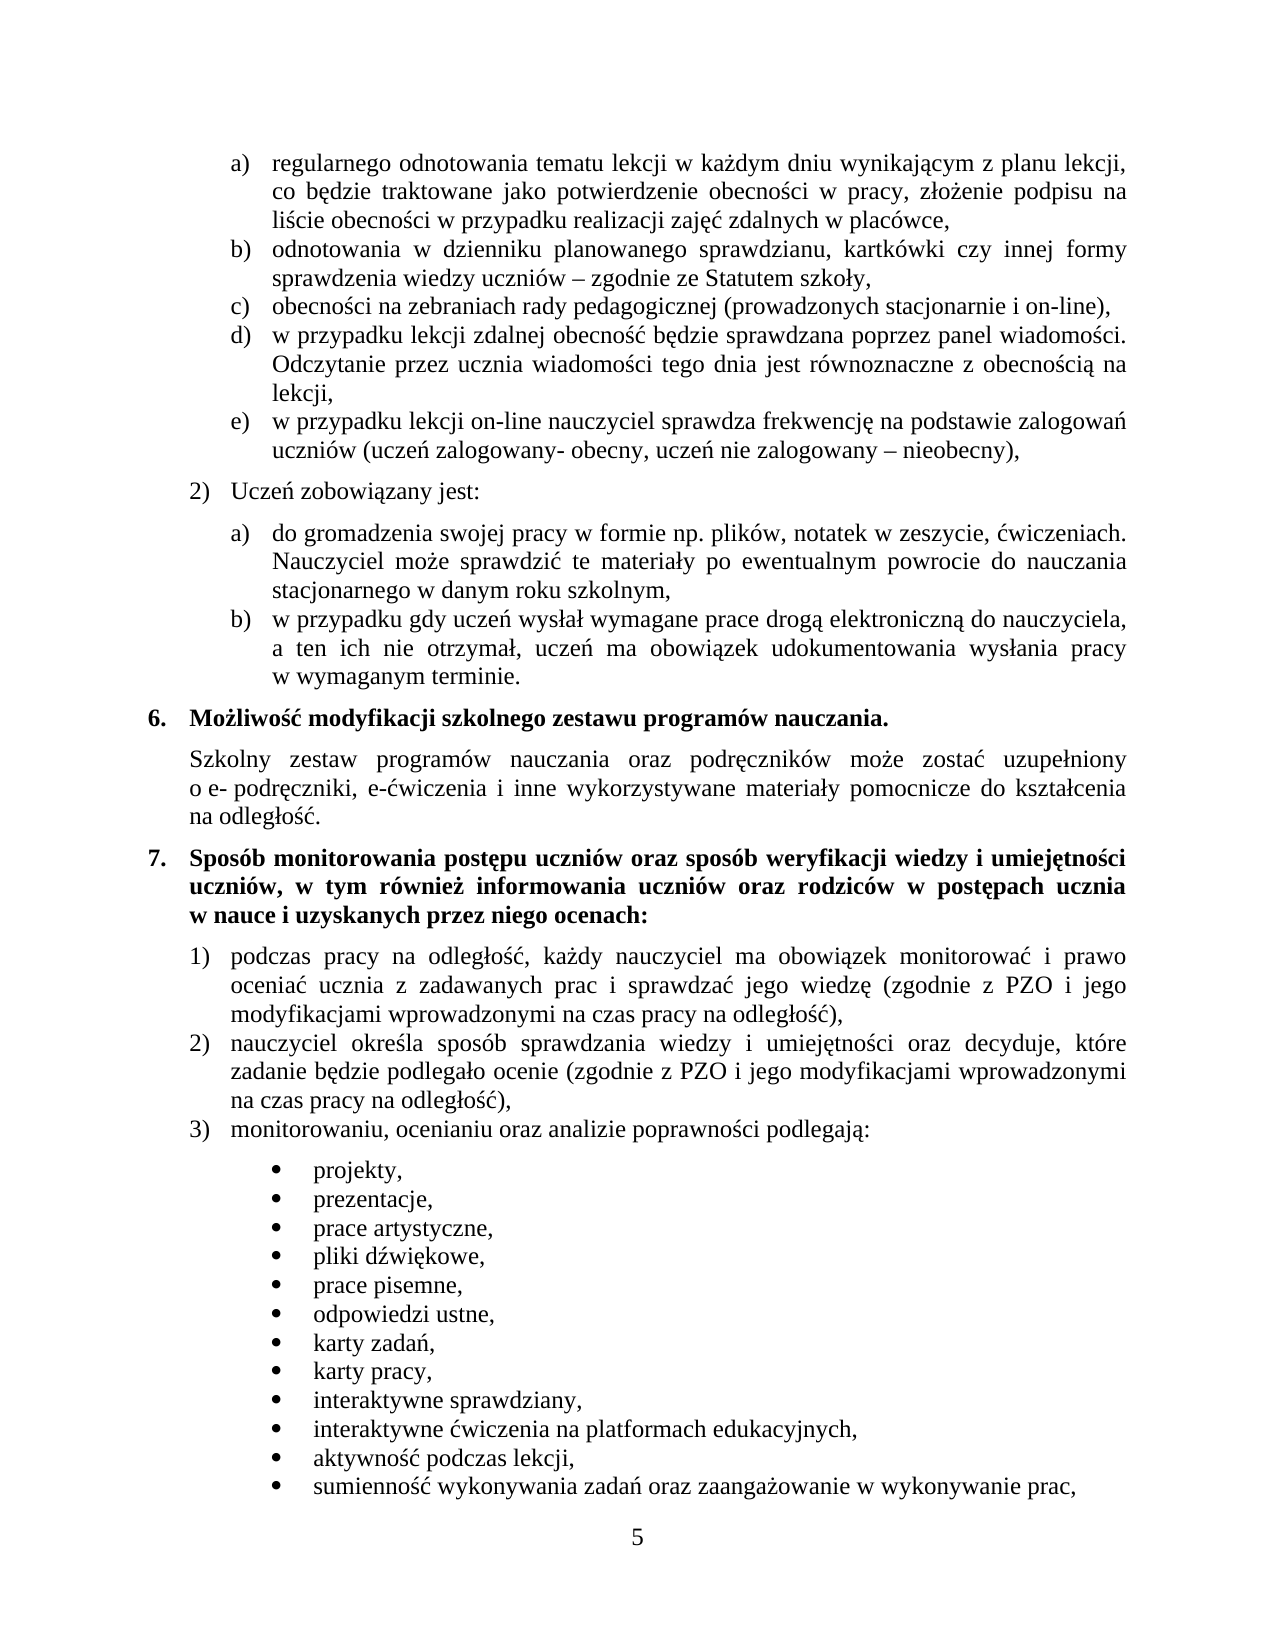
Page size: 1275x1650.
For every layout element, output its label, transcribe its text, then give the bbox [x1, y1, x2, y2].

list w przypadku lekcji on-line nauczyciel sprawdza frekwencję na podstawie zalogowań uczniów (uczeń zalogowany- obecny, uczeń nie zalogowany – nieobecny), [230, 406, 1127, 464]
text Szkolny zestaw programów nauczania oraz podręczników może zostać uzupełniony o e- podręczniki, e-ćwiczenia i inne wykorzystywane materiały pomocnicze do kształcenia na odległość. [189, 744, 1127, 830]
list interaktywne sprawdziany, [272, 1385, 1127, 1414]
list projekty, [272, 1155, 1127, 1184]
list podczas pracy na odległość, każdy nauczyciel ma obowiązek monitorować i prawo oceniać ucznia z zadawanych prac i sprawdzać jego wiedzę (zgodnie z PZO i jego modyfikacjami wprowadzonymi na czas pracy na odległość), [189, 941, 1127, 1028]
list obecności na zebraniach rady pedagogicznej (prowadzonych stacjonarnie i on-line), [230, 291, 1127, 320]
list karty zadań, [272, 1328, 1127, 1356]
list prezentacje, [272, 1184, 1127, 1213]
list pliki dźwiękowe, [272, 1241, 1127, 1270]
list interaktywne ćwiczenia na platformach edukacyjnych, [272, 1414, 1127, 1443]
list prace artystyczne, [272, 1213, 1127, 1241]
list prace pisemne, [272, 1270, 1127, 1299]
list Sposób monitorowania postępu uczniów oraz sposób weryfikacji wiedzy i umiejętności uczniów, w tym również informowania uczniów oraz rodziców w postępach ucznia w nauce i uzyskanych przez niego ocenach: [148, 843, 1127, 929]
list sumienność wykonywania zadań oraz zaangażowanie w wykonywanie prac, [272, 1471, 1127, 1500]
list do gromadzenia swojej pracy w formie np. plików, notatek w zeszycie, ćwiczeniach. Nauczyciel może sprawdzić te materiały po ewentualnym powrocie do nauczania stacjonarnego w danym roku szkolnym, [230, 518, 1127, 604]
list karty pracy, [272, 1356, 1127, 1385]
list odnotowania w dzienniku planowanego sprawdzianu, kartkówki czy innej formy sprawdzenia wiedzy uczniów – zgodnie ze Statutem szkoły, [230, 234, 1127, 291]
list nauczyciel określa sposób sprawdzania wiedzy i umiejętności oraz decyduje, które zadanie będzie podlegało ocenie (zgodnie z PZO i jego modyfikacjami wprowadzonymi na czas pracy na odległość), [189, 1028, 1127, 1114]
list w przypadku gdy uczeń wysłał wymagane prace drogą elektroniczną do nauczyciela, a ten ich nie otrzymał, uczeń ma obowiązek udokumentowania wysłania pracy w wymaganym terminie. [230, 604, 1127, 690]
list regularnego odnotowania tematu lekcji w każdym dniu wynikającym z planu lekcji, co będzie traktowane jako potwierdzenie obecności w pracy, złożenie podpisu na liście obecności w przypadku realizacji zajęć zdalnych w placówce, [230, 148, 1127, 234]
list Możliwość modyfikacji szkolnego zestawu programów nauczania. [148, 703, 1127, 731]
list aktywność podczas lekcji, [272, 1443, 1127, 1471]
list Uczeń zobowiązany jest: [189, 476, 1127, 505]
list monitorowaniu, ocenianiu oraz analizie poprawności podlegają: [189, 1114, 1127, 1143]
list odpowiedzi ustne, [272, 1299, 1127, 1328]
list w przypadku lekcji zdalnej obecność będzie sprawdzana poprzez panel wiadomości. Odczytanie przez ucznia wiadomości tego dnia jest równoznaczne z obecnością na lekcji, [230, 320, 1127, 406]
